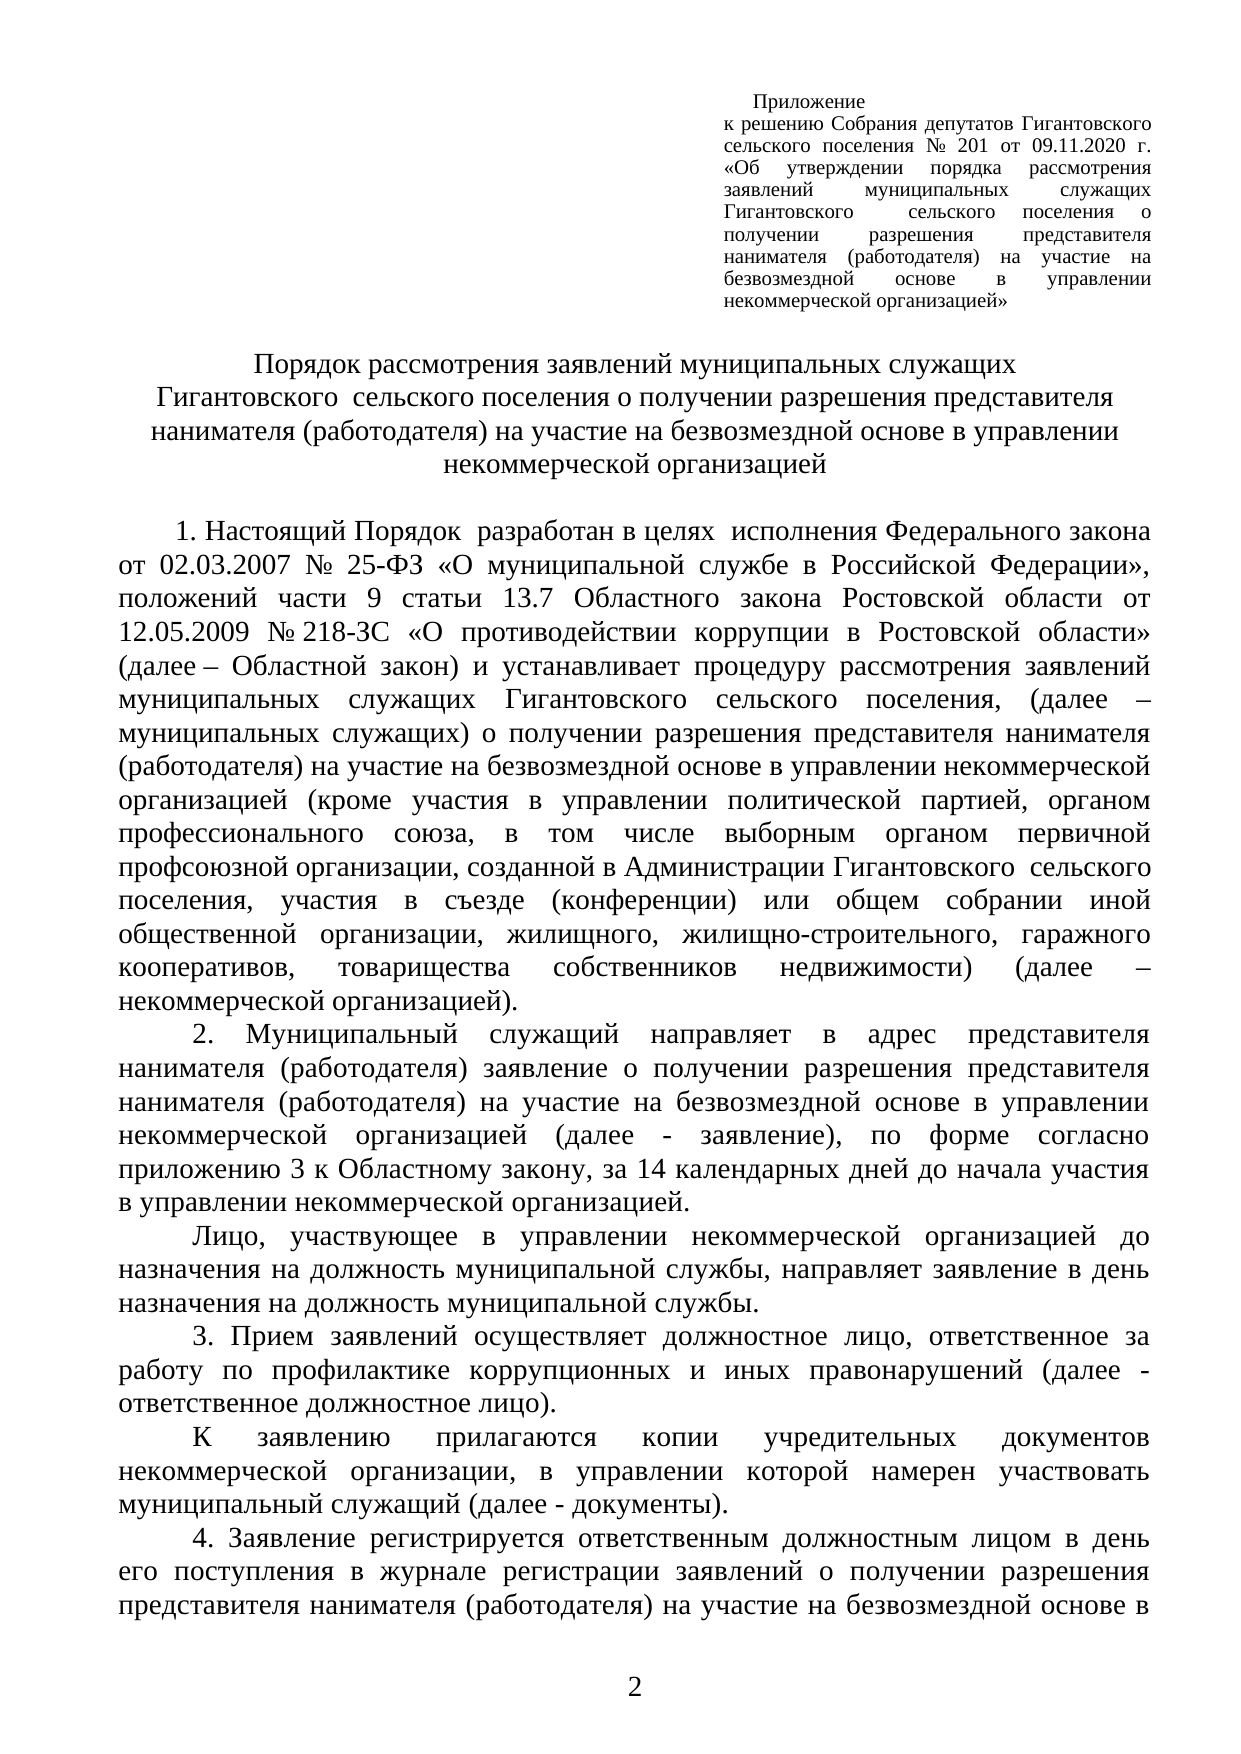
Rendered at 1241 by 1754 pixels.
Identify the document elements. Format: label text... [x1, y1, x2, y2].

text Порядок рассмотрения заявлений муниципальных служащих [118, 346, 1152, 379]
text К заявлению прилагаются копии учредительных документов некоммерческой организации, в управлении которой намерен участвовать муниципальный служащий (далее - документы). [118, 1419, 1152, 1520]
text к решению Собрания депутатов Гигантовского сельского поселения № 201 от 09.11.2020 г. «Об утверждении порядка рассмотрения заявлений муниципальных служащих Гигантовского сельского поселения о получении разрешения представителя нанимателя (работодателя) на участие на безвозмездной основе в управлении некоммерческой организацией» [723, 113, 1152, 312]
text 3. Прием заявлений осуществляет должностное лицо, ответственное за работу по профилактике коррупционных и иных правонарушений (далее - ответственное должностное лицо). [118, 1318, 1152, 1419]
text Гигантовского сельского поселения о получении разрешения представителя нанимателя (работодателя) на участие на безвозмездной основе в управлении некоммерческой организацией [118, 379, 1152, 480]
text Лицо, участвующее в управлении некоммерческой организацией до назначения на должность муниципальной службы, направляет заявление в день назначения на должность муниципальной службы. [118, 1218, 1152, 1318]
text Приложение [103, 89, 1152, 113]
text 2. Муниципальный служащий направляет в адрес представителя нанимателя (работодателя) заявление о получении разрешения представителя нанимателя (работодателя) на участие на безвозмездной основе в управлении некоммерческой организацией (далее - заявление), по форме согласно приложению 3 к Областному закону, за 14 календарных дней до начала участия в управлении некоммерческой организацией. [118, 1017, 1152, 1218]
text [118, 1520, 1152, 1620]
text 1. Настоящий Порядок разработан в целях исполнения Федерального закона от 02.03.2007 № 25-ФЗ «О муниципальной службе в Российской Федерации», положений части 9 статьи 13.7 Областного закона Ростовской области от 12.05.2009 № 218-ЗС «О противодействии коррупции в Ростовской области» (далее – Областной закон) и устанавливает процедуру рассмотрения заявлений муниципальных служащих Гигантовского сельского поселения, (далее – муниципальных служащих) о получении разрешения представителя нанимателя (работодателя) на участие на безвозмездной основе в управлении некоммерческой организацией (кроме участия в управлении политической партией, органом профессионального союза, в том числе выборным органом первичной профсоюзной организации, созданной в Администрации Гигантовского сельского поселения, участия в съезде (конференции) или общем собрании иной общественной организации, жилищного, жилищно-строительного, гаражного кооперативов, товарищества собственников недвижимости) (далее – некоммерческой организацией). [118, 513, 1152, 1017]
